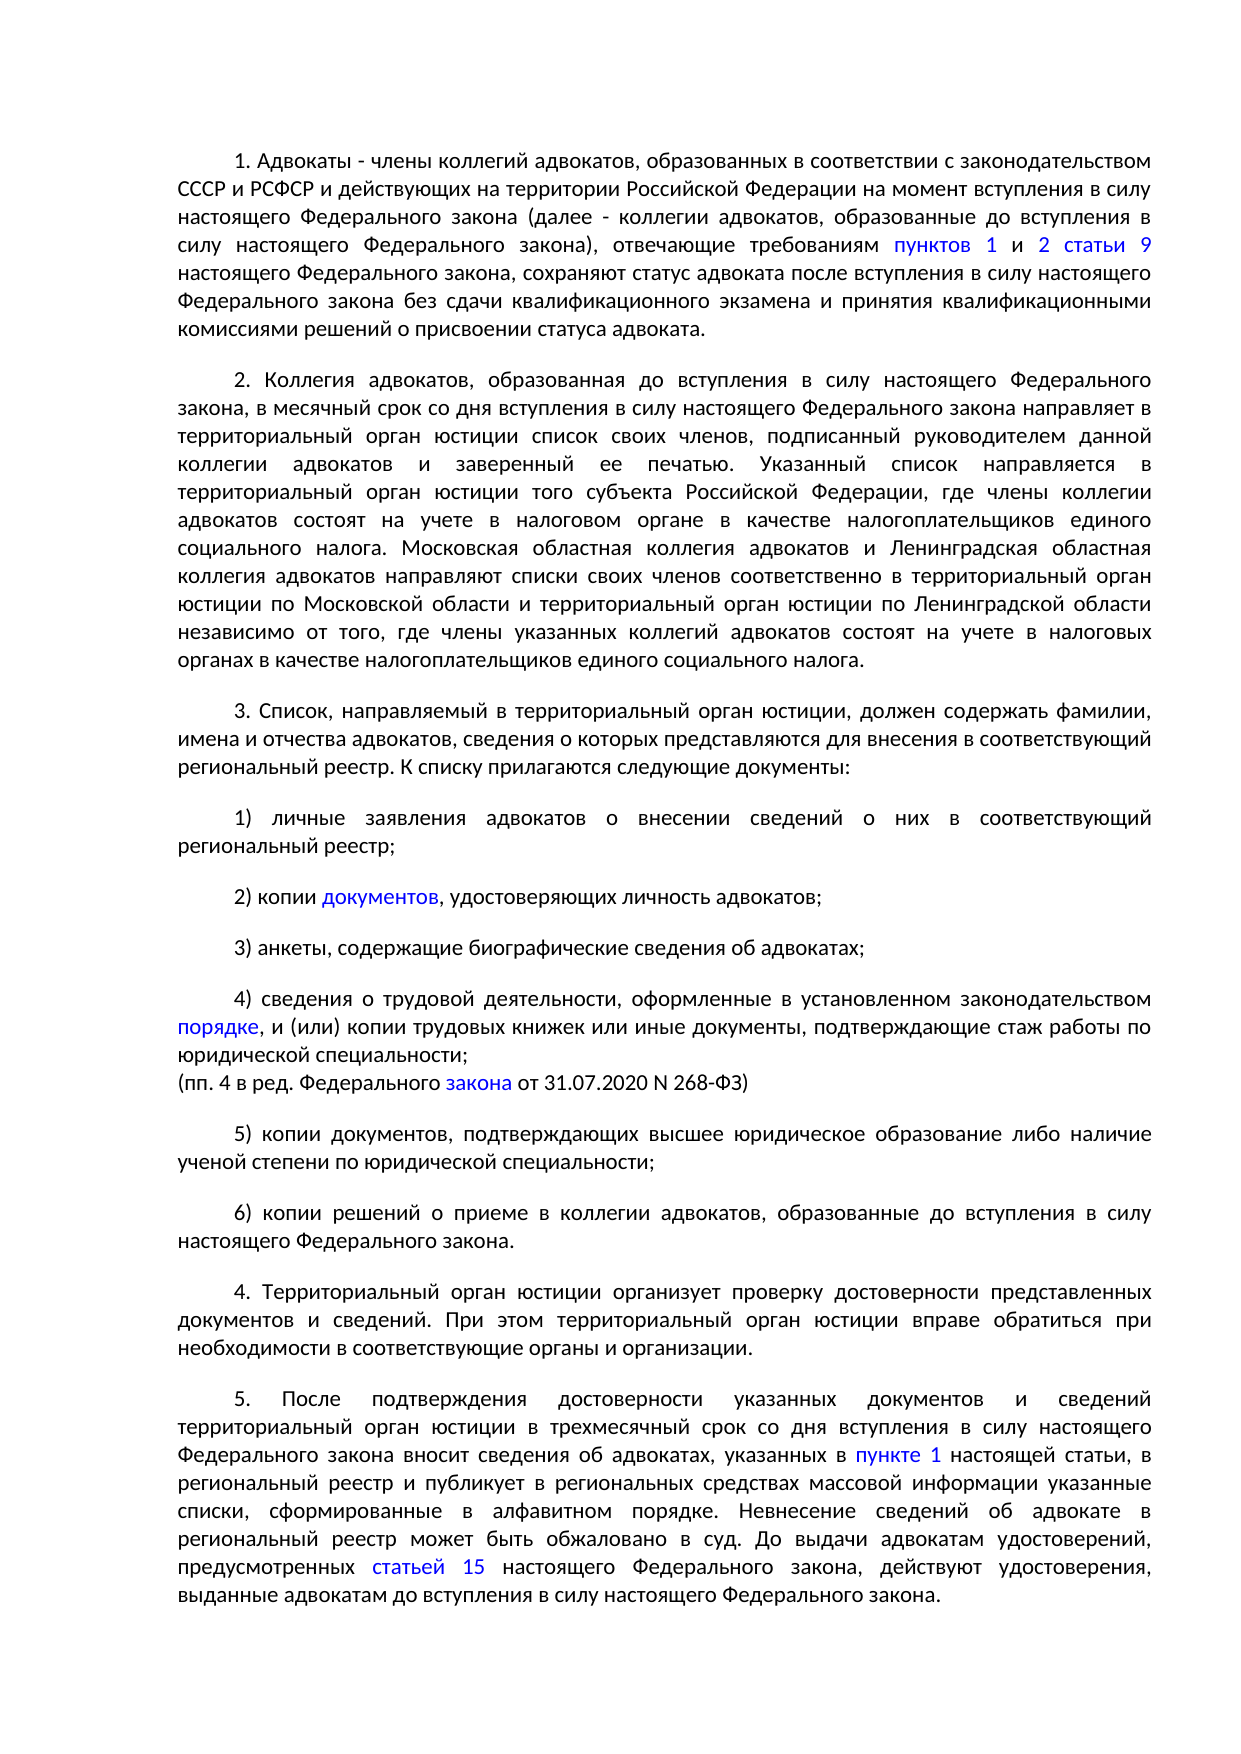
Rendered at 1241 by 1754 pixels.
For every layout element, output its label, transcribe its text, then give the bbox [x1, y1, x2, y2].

text (пп. 4 в ред. Федерального закона от 31.07.2020 N 268-ФЗ) [177, 1068, 1152, 1096]
text 6) копии решений о приеме в коллегии адвокатов, образованные до вступления в силу настоящего Федерального закона. [177, 1198, 1152, 1254]
text 4) сведения о трудовой деятельности, оформленные в установленном законодательством порядке, и (или) копии трудовых книжек или иные документы, подтверждающие стаж работы по юридической специальности; [177, 984, 1152, 1068]
text 1) личные заявления адвокатов о внесении сведений о них в соответствующий региональный реестр; [177, 803, 1152, 859]
text 1. Адвокаты - члены коллегий адвокатов, образованных в соответствии с законодательством СССР и РСФСР и действующих на территории Российской Федерации на момент вступления в силу настоящего Федерального закона (далее - коллегии адвокатов, образованные до вступления в силу настоящего Федерального закона), отвечающие требованиям пунктов 1 и 2 статьи 9 настоящего Федерального закона, сохраняют статус адвоката после вступления в силу настоящего Федерального закона без сдачи квалификационного экзамена и принятия квалификационными комиссиями решений о присвоении статуса адвоката. [177, 146, 1152, 342]
text 3. Список, направляемый в территориальный орган юстиции, должен содержать фамилии, имена и отчества адвокатов, сведения о которых представляются для внесения в соответствующий региональный реестр. К списку прилагаются следующие документы: [177, 696, 1152, 780]
text 3) анкеты, содержащие биографические сведения об адвокатах; [177, 933, 1152, 961]
text 2) копии документов, удостоверяющих личность адвокатов; [177, 882, 1152, 910]
text 5) копии документов, подтверждающих высшее юридическое образование либо наличие ученой степени по юридической специальности; [177, 1119, 1152, 1175]
text 5. После подтверждения достоверности указанных документов и сведений территориальный орган юстиции в трехмесячный срок со дня вступления в силу настоящего Федерального закона вносит сведения об адвокатах, указанных в пункте 1 настоящей статьи, в региональный реестр и публикует в региональных средствах массовой информации указанные списки, сформированные в алфавитном порядке. Невнесение сведений об адвокате в региональный реестр может быть обжаловано в суд. До выдачи адвокатам удостоверений, предусмотренных статьей 15 настоящего Федерального закона, действуют удостоверения, выданные адвокатам до вступления в силу настоящего Федерального закона. [177, 1384, 1152, 1608]
text 2. Коллегия адвокатов, образованная до вступления в силу настоящего Федерального закона, в месячный срок со дня вступления в силу настоящего Федерального закона направляет в территориальный орган юстиции список своих членов, подписанный руководителем данной коллегии адвокатов и заверенный ее печатью. Указанный список направляется в территориальный орган юстиции того субъекта Российской Федерации, где члены коллегии адвокатов состоят на учете в налоговом органе в качестве налогоплательщиков единого социального налога. Московская областная коллегия адвокатов и Ленинградская областная коллегия адвокатов направляют списки своих членов соответственно в территориальный орган юстиции по Московской области и территориальный орган юстиции по Ленинградской области независимо от того, где члены указанных коллегий адвокатов состоят на учете в налоговых органах в качестве налогоплательщиков единого социального налога. [177, 365, 1152, 673]
text 4. Территориальный орган юстиции организует проверку достоверности представленных документов и сведений. При этом территориальный орган юстиции вправе обратиться при необходимости в соответствующие органы и организации. [177, 1277, 1152, 1361]
